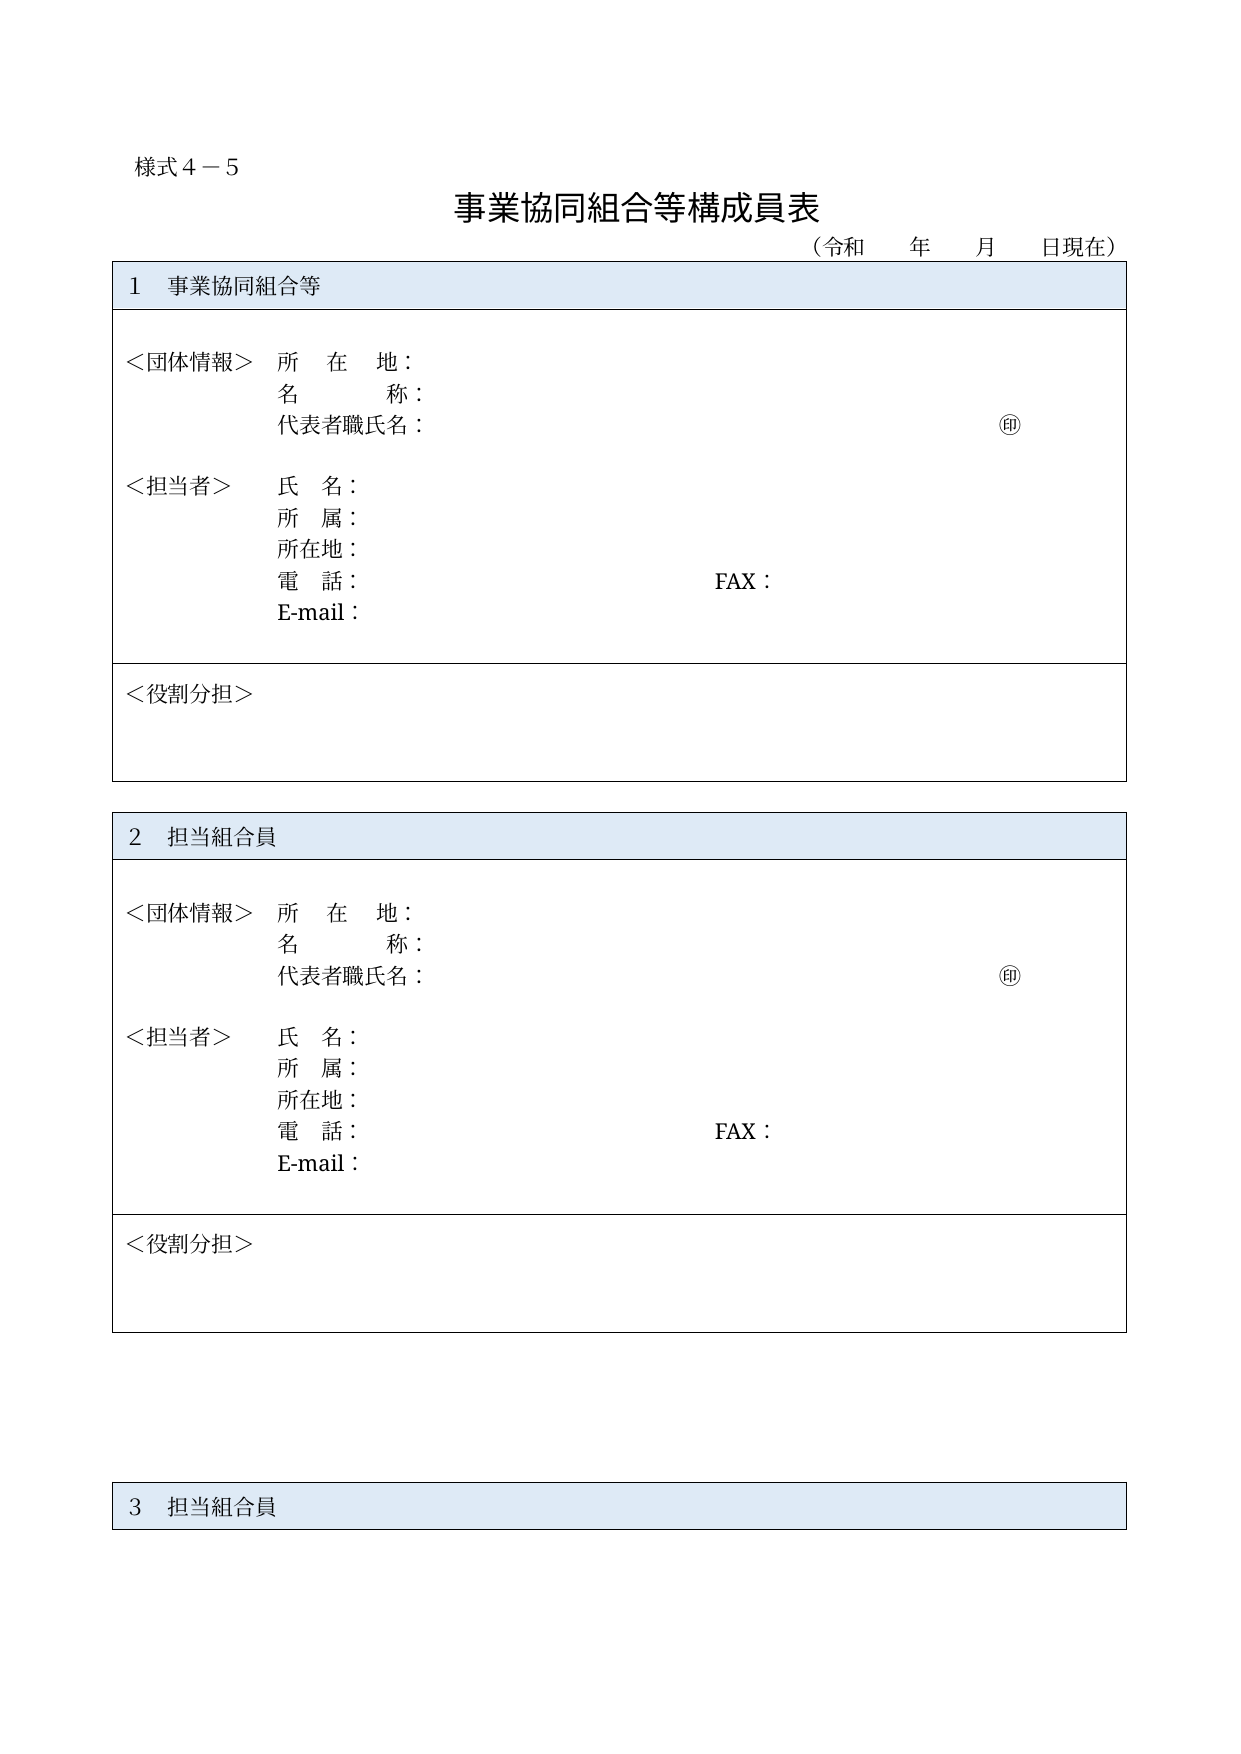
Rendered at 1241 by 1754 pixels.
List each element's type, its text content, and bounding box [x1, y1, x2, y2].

table_cell ＜団体情報＞ 所 在 地： 名 称： 代表者職氏名： ㊞ ＜担当者＞ 氏 名： 所 属： 所在地： 電 話： FAX： E-mail： [113, 860, 1126, 1213]
text 様式４－５ [112, 150, 1128, 181]
table_cell ＜役割分担＞ [113, 664, 1126, 781]
table_cell ＜役割分担＞ [113, 1215, 1126, 1332]
table_header １ 事業協同組合等 [113, 262, 1126, 308]
table_cell ＜団体情報＞ 所 在 地： 名 称： 代表者職氏名： ㊞ ＜担当者＞ 氏 名： 所 属： 所在地： 電 話： FAX： E-mail： [113, 310, 1126, 663]
table_header ２ 担当組合員 [113, 813, 1126, 859]
table_header ３ 担当組合員 [113, 1483, 1126, 1529]
text 事業協同組合等構成員表 [112, 181, 1128, 230]
text （令和 年 月 日現在） [112, 230, 1128, 261]
